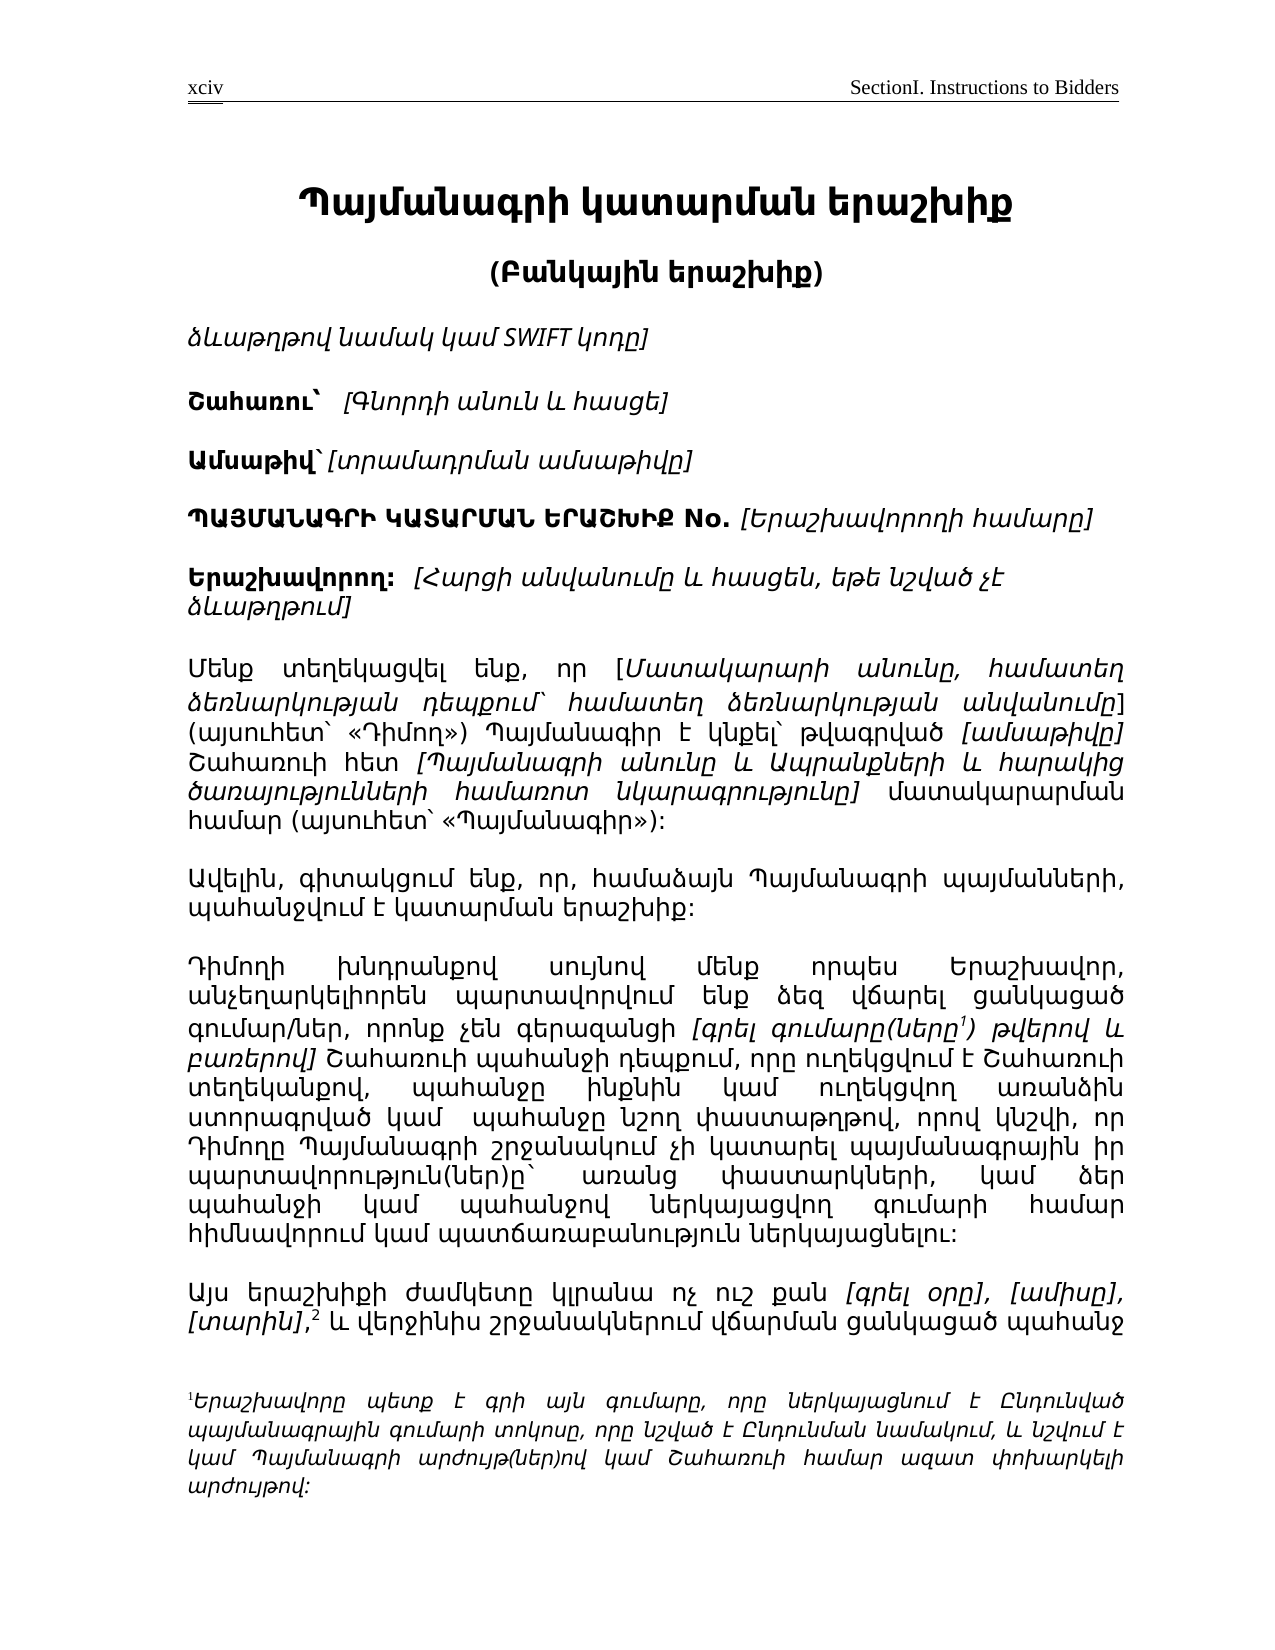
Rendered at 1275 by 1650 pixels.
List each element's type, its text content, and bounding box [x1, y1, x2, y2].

text Մենք տեղեկացվել ենք, որ [Մատակարարի անունը, համատեղ ձեռնարկության դեպքում` համատեղ ձեռնարկության անվանումը] (այսուհետ՝ «Դիմող») Պայմանագիր է կնքել՝ թվագրված [ամսաթիվը] Շահառուի հետ [Պայմանագրի անունը և Ապրանքների և հարակից ծառայությունների համառոտ նկարագրությունը] մատակարարման համար (այսուհետ՝ «Պայմանագիր»): [187, 651, 1125, 835]
text ձևաթղթով նամակ կամ SWIFT կոդը] [187, 320, 1125, 354]
text ՊԱՅՄԱՆԱԳՐԻ ԿԱՏԱՐՄԱՆ ԵՐԱՇԽԻՔ No. [Երաշխավորողի համարը] [187, 505, 1125, 534]
text Շահառու՝ [Գնորդի անուն և հասցե] [187, 383, 1125, 417]
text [187, 1278, 1125, 1336]
text Պայմանագրի կատարման երաշխիք [187, 175, 1125, 226]
text Երաշխավորող: [Հարցի անվանումը և հասցեն, եթե նշված չէ ձևաթղթում] [187, 563, 1125, 621]
text Ավելին, գիտակցում ենք, որ, համաձայն Պայմանագրի պայմանների, պահանջվում է կատարման երաշխիք: [187, 864, 1125, 923]
text Ամսաթիվ`[տրամադրման ամսաթիվը] [187, 446, 1125, 476]
text Դիմողի խնդրանքով սույնով մենք որպես Երաշխավոր, անչեղարկելիորեն պարտավորվում ենք ձեզ վճարել ցանկացած գումար/ներ, որոնք չեն գերազանցի [գրել գումարը(ները) թվերով և բառերով] Շահառուի պահանջի դեպքում, որը ուղեկցվում է Շահառուի տեղեկանքով, պահանջը ինքնին կամ ուղեկցվող առանձին ստորագրված կամ պահանջը նշող փաստաթղթով, որով կնշվի, որ Դիմողը Պայմանագրի շրջանակում չի կատարել պայմանագրային իր պարտավորություն(ներ)ը` առանց փաստարկների, կամ ձեր պահանջի կամ պահանջով ներկայացվող գումարի համար հիմնավորում կամ պատճառաբանություն ներկայացնելու: [187, 952, 1125, 1248]
text (Բանկային երաշխիք) [187, 251, 1125, 291]
